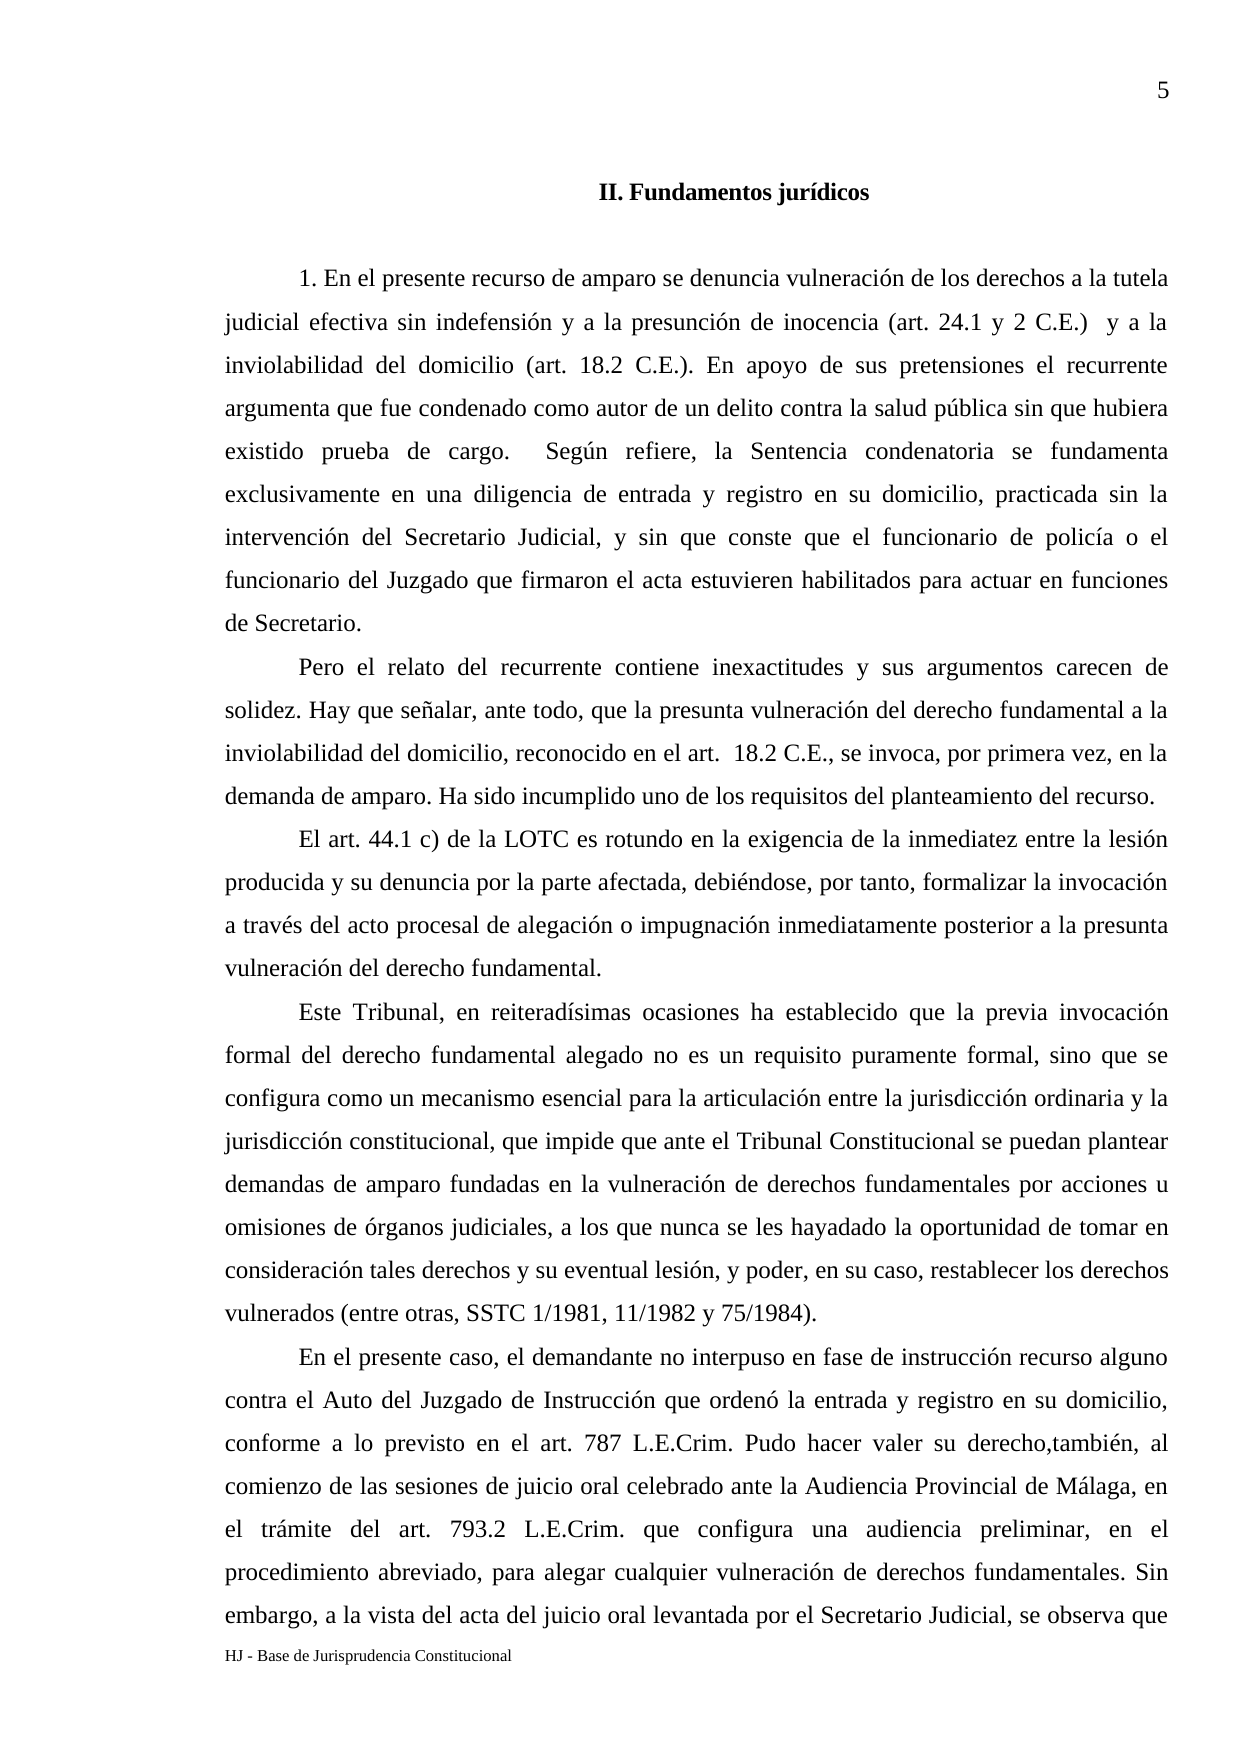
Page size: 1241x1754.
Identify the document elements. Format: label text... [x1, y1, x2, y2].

text Pero el relato del recurrente contiene inexactitudes y sus argumentos carecen de solidez. Hay que señalar, ante todo, que la presunta vulneración del derecho fundamental a la inviolabilidad del domicilio, reconocido en el art. 18.2 C.E., se invoca, por primera vez, en la demanda de amparo. Ha sido incumplido uno de los requisitos del planteamiento del recurso. [224, 652, 1169, 810]
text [224, 1342, 1169, 1629]
text 1. En el presente recurso de amparo se denuncia vulneración de los derechos a la tutela judicial efectiva sin indefensión y a la presunción de inocencia (art. 24.1 y 2 C.E.) y a la inviolabilidad del domicilio (art. 18.2 C.E.). En apoyo de sus pretensiones el recurrente argumenta que fue condenado como autor de un delito contra la salud pública sin que hubiera existido prueba de cargo. Según refiere, la Sentencia condenatoria se fundamenta exclusivamente en una diligencia de entrada y registro en su domicilio, practicada sin la intervención del Secretario Judicial, y sin que conste que el funcionario de policía o el funcionario del Juzgado que firmaron el acta estuvieren habilitados para actuar en funciones de Secretario. [224, 263, 1169, 637]
text Este Tribunal, en reiteradísimas ocasiones ha establecido que la previa invocación formal del derecho fundamental alegado no es un requisito puramente formal, sino que se configura como un mecanismo esencial para la articulación entre la jurisdicción ordinaria y la jurisdicción constitucional, que impide que ante el Tribunal Constitucional se puedan plantear demandas de amparo fundadas en la vulneración de derechos fundamentales por acciones u omisiones de órganos judiciales, a los que nunca se les hayadado la oportunidad de tomar en consideración tales derechos y su eventual lesión, y poder, en su caso, restablecer los derechos vulnerados (entre otras, SSTC 1/1981, 11/1982 y 75/1984). [224, 997, 1169, 1327]
subtitle II. Fundamentos jurídicos [224, 177, 1169, 206]
text El art. 44.1 c) de la LOTC es rotundo en la exigencia de la inmediatez entre la lesión producida y su denuncia por la parte afectada, debiéndose, por tanto, formalizar la invocación a través del acto procesal de alegación o impugnación inmediatamente posterior a la presunta vulneración del derecho fundamental. [224, 824, 1169, 982]
